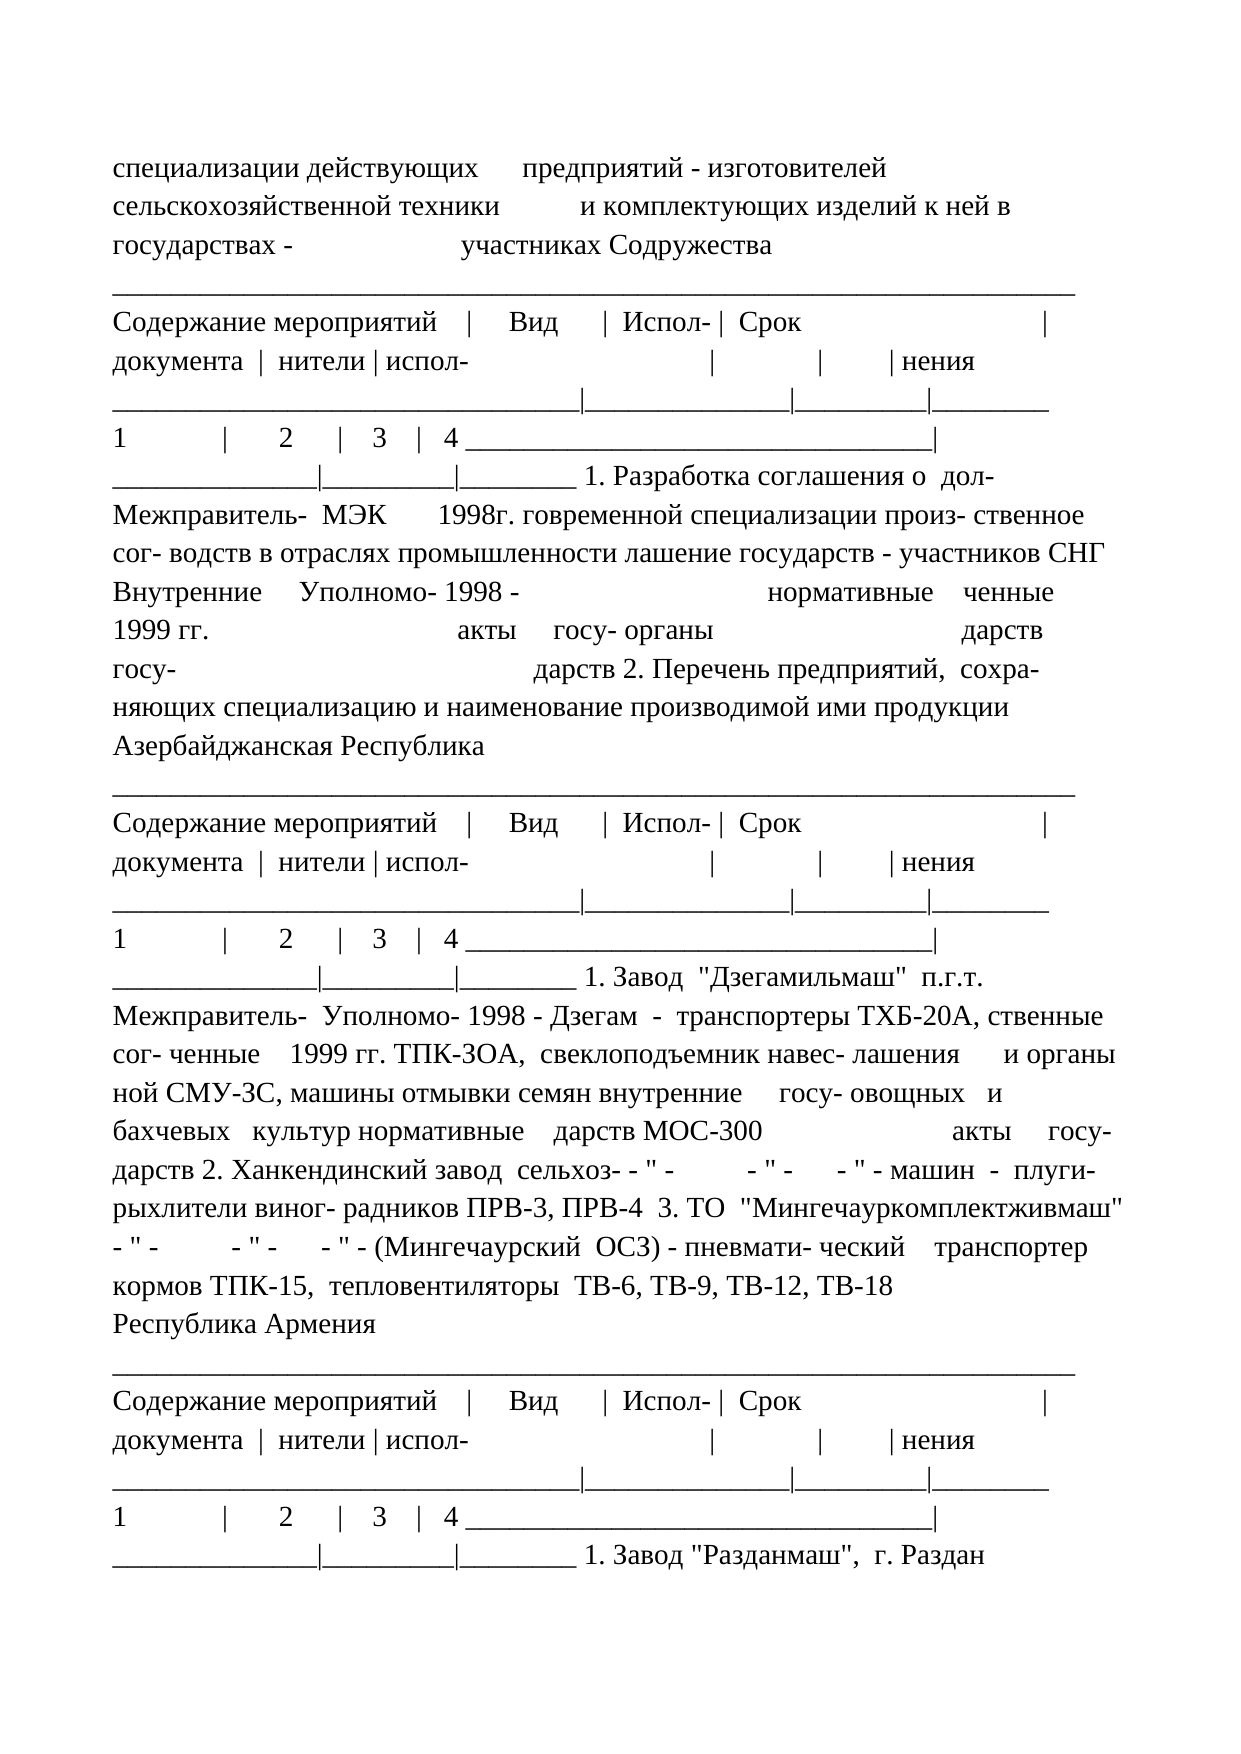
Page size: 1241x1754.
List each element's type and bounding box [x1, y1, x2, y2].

text [112, 150, 1128, 1571]
